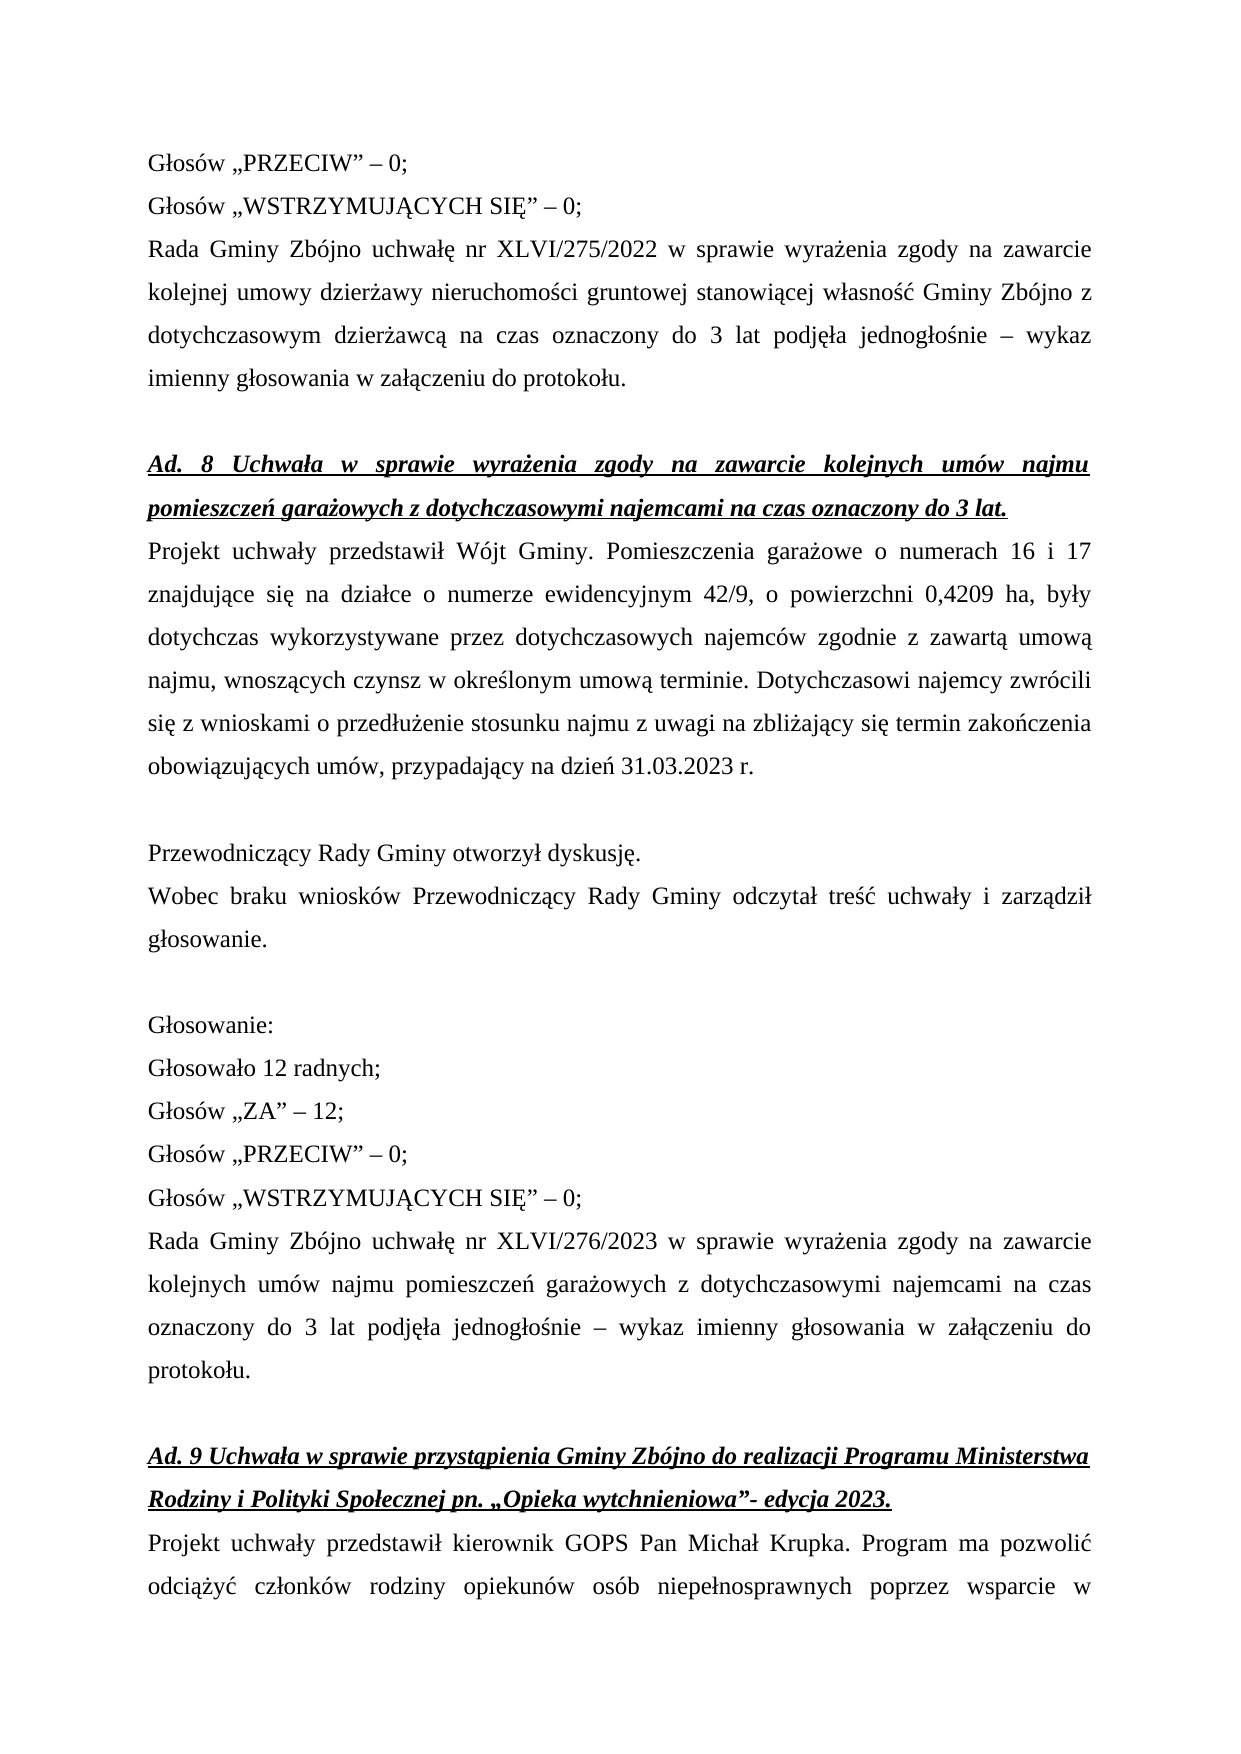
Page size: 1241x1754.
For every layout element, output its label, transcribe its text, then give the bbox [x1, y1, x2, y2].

text Przewodniczący Rady Gminy otworzył dyskusję. [148, 838, 1093, 866]
text Rada Gminy Zbójno uchwałę nr XLVI/276/2023 w sprawie wyrażenia zgody na zawarcie kolejnych umów najmu pomieszczeń garażowych z dotychczasowymi najemcami na czas oznaczony do 3 lat podjęła jednogłośnie – wykaz imienny głosowania w załączeniu do protokołu. [148, 1226, 1093, 1384]
text Projekt uchwały przedstawił Wójt Gminy. Pomieszczenia garażowe o numerach 16 i 17 znajdujące się na działce o numerze ewidencyjnym 42/9, o powierzchni 0,4209 ha, były dotychczas wykorzystywane przez dotychczasowych najemców zgodnie z zawartą umową najmu, wnoszących czynsz w określonym umową terminie. Dotychczasowi najemcy zwrócili się z wnioskami o przedłużenie stosunku najmu z uwagi na zbliżający się termin zakończenia obowiązujących umów, przypadający na dzień 31.03.2023 r. [148, 536, 1093, 780]
text Wobec braku wniosków Przewodniczący Rady Gminy odczytał treść uchwały i zarządził głosowanie. [148, 881, 1093, 953]
text Głosowało 12 radnych; [148, 1053, 1093, 1082]
text Głosów „PRZECIW” – 0; [148, 1139, 1093, 1168]
text Ad. 9 Uchwała w sprawie przystąpienia Gminy Zbójno do realizacji Programu Ministerstwa Rodziny i Polityki Społecznej pn. „Opieka wytchnieniowa”- edycja 2023. [148, 1441, 1093, 1513]
text Głosów „ZA” – 12; [148, 1096, 1093, 1125]
text Głosów „WSTRZYMUJĄCYCH SIĘ” – 0; [148, 1183, 1093, 1211]
text Głosów „PRZECIW” – 0; [148, 148, 1093, 176]
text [148, 1528, 1093, 1599]
text Głosowanie: [148, 1010, 1093, 1039]
text Ad. 8 Uchwała w sprawie wyrażenia zgody na zawarcie kolejnych umów najmu pomieszczeń garażowych z dotychczasowymi najemcami na czas oznaczony do 3 lat. [148, 449, 1093, 521]
text Rada Gminy Zbójno uchwałę nr XLVI/275/2022 w sprawie wyrażenia zgody na zawarcie kolejnej umowy dzierżawy nieruchomości gruntowej stanowiącej własność Gminy Zbójno z dotychczasowym dzierżawcą na czas oznaczony do 3 lat podjęła jednogłośnie – wykaz imienny głosowania w załączeniu do protokołu. [148, 234, 1093, 392]
text Głosów „WSTRZYMUJĄCYCH SIĘ” – 0; [148, 191, 1093, 219]
